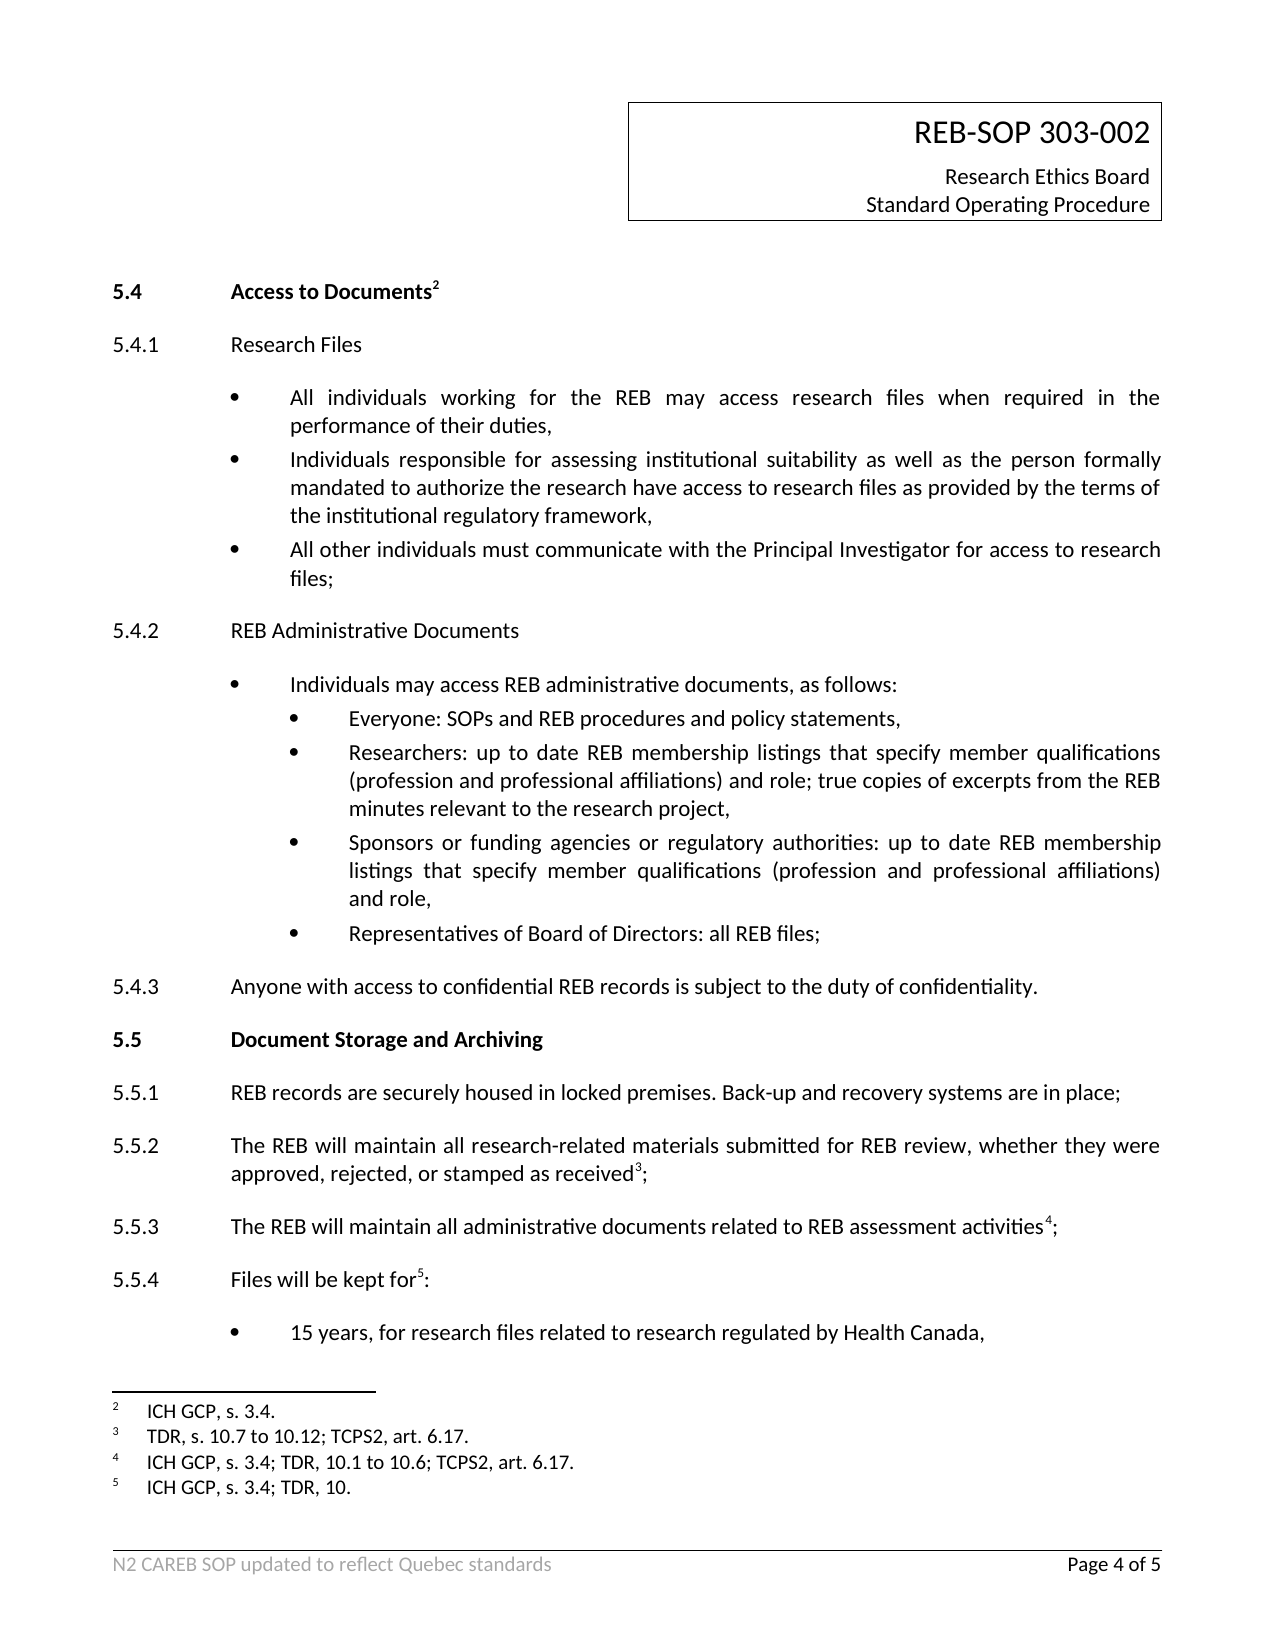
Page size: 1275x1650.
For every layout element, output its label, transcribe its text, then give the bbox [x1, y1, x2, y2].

subtitle The REB will maintain all administrative documents related to REB assessment activities; [112, 1212, 1162, 1240]
subtitle REB Administrative Documents [112, 617, 1162, 645]
text Individuals may access REB administrative documents, as follows: [231, 670, 1162, 698]
text 15 years, for research files related to research regulated by Health Canada, [231, 1318, 1162, 1346]
text Everyone: SOPs and REB procedures and policy statements, [290, 704, 1162, 732]
text Representatives of Board of Directors: all REB files; [290, 919, 1162, 947]
subtitle Files will be kept for: [112, 1265, 1162, 1293]
text All individuals working for the REB may access research files when required in the performance of their duties, [231, 383, 1162, 439]
text All other individuals must communicate with the Principal Investigator for access to research files; [231, 536, 1162, 592]
subtitle The REB will maintain all research-related materials submitted for REB review, whether they were approved, rejected, or stamped as received; [112, 1131, 1162, 1187]
subtitle Research Files [112, 330, 1162, 358]
text Individuals responsible for assessing institutional suitability as well as the person formally mandated to authorize the research have access to research files as provided by the terms of the institutional regulatory framework, [231, 445, 1162, 529]
subtitle Anyone with access to confidential REB records is subject to the duty of confidentiality. [112, 972, 1162, 1000]
subtitle Document Storage and Archiving [112, 1025, 1162, 1053]
subtitle Access to Documents [112, 277, 1162, 305]
text Researchers: up to date REB membership listings that specify member qualifications (profession and professional affiliations) and role; true copies of excerpts from the REB minutes relevant to the research project, [290, 738, 1162, 822]
subtitle REB records are securely housed in locked premises. Back-up and recovery systems are in place; [112, 1078, 1162, 1106]
text Sponsors or funding agencies or regulatory authorities: up to date REB membership listings that specify member qualifications (profession and professional affiliations) and role, [290, 828, 1162, 913]
